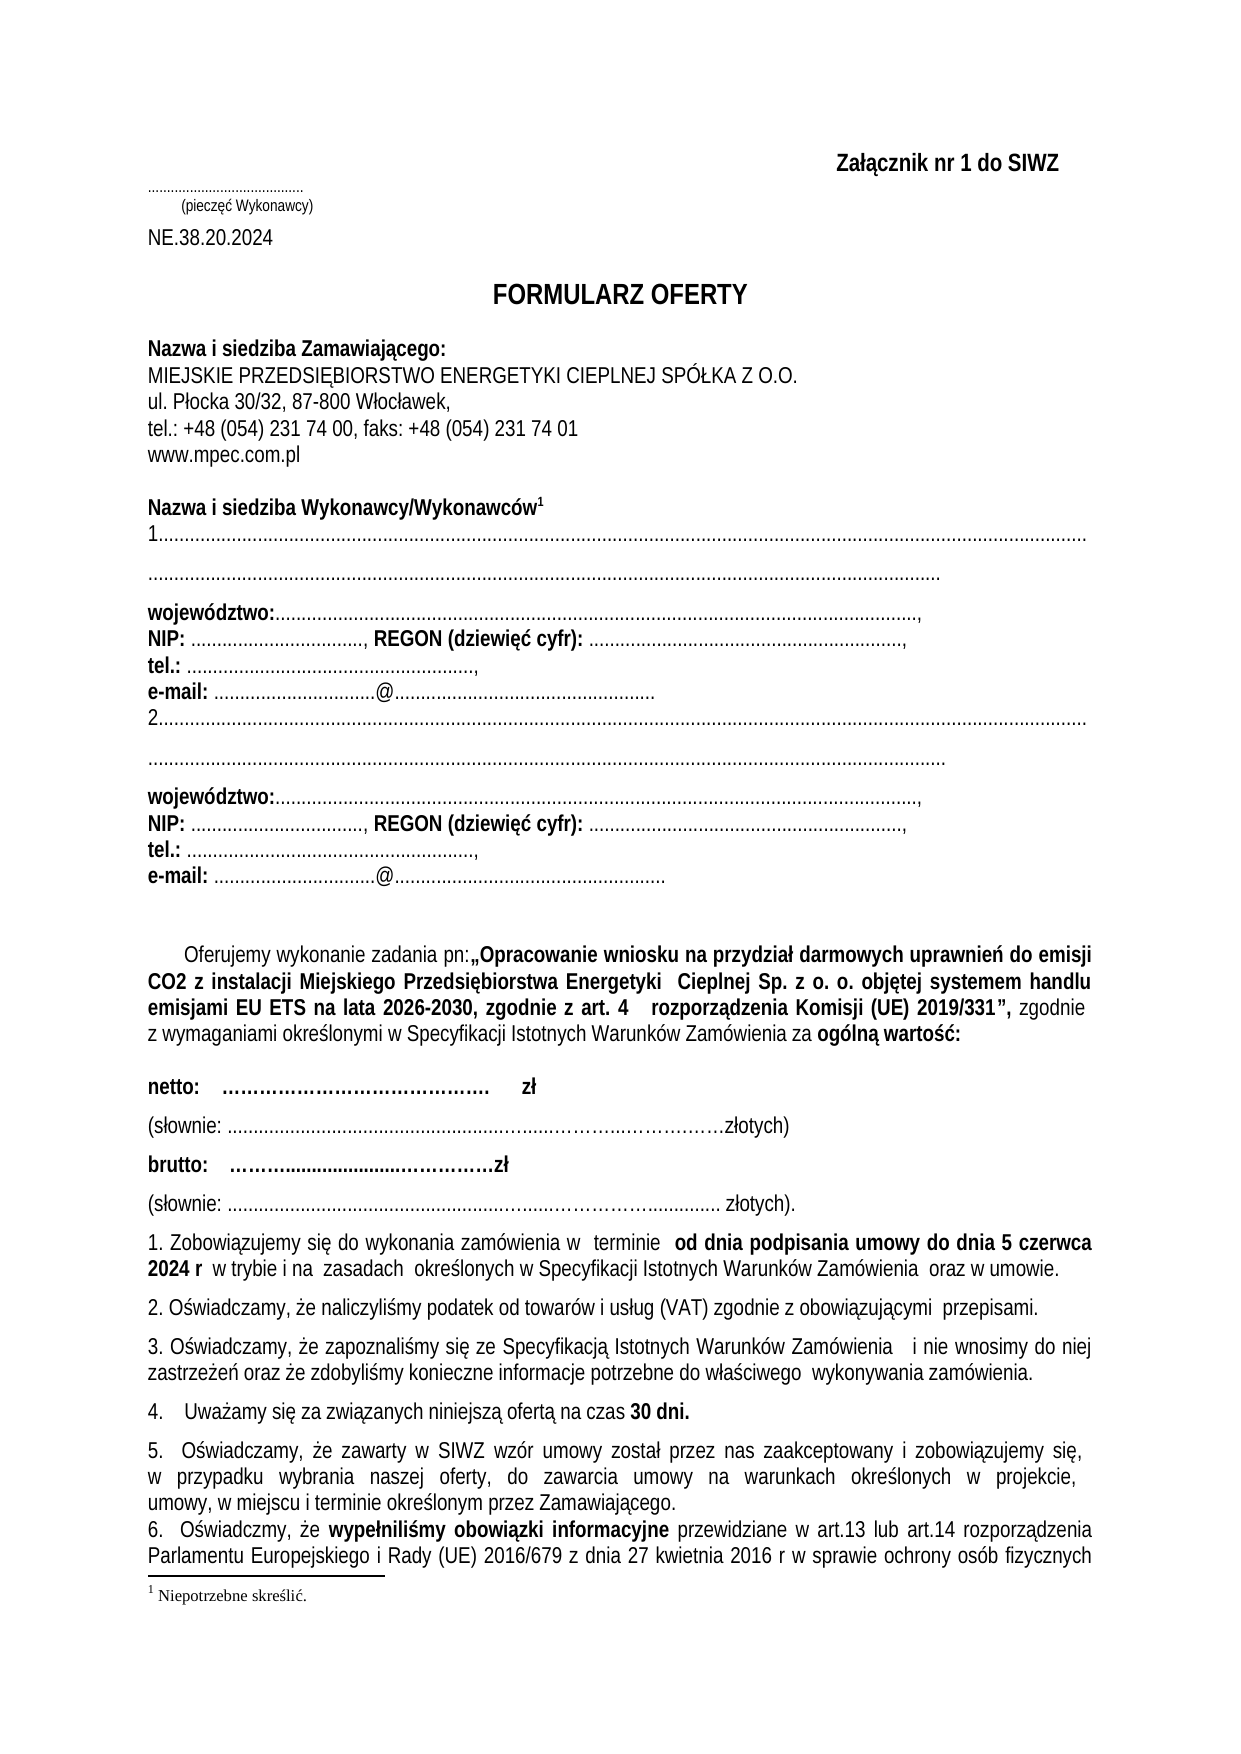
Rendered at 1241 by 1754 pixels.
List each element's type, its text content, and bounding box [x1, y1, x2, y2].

text e-mail: ...............................@.................................................. [148, 678, 1092, 704]
text ul. Płocka 30/32, 87-800 Włocławek, [148, 388, 1092, 414]
text 1. Zobowiązujemy się do wykonania zamówienia w terminie od dnia podpisania umowy do dnia 5 czerwca 2024 r w trybie i na zasadach określonych w Specyfikacji Istotnych Warunków Zamówienia oraz w umowie. [148, 1228, 1092, 1281]
text MIEJSKIE PRZEDSIĘBIORSTWO ENERGETYKI CIEPLNEJ SPÓŁKA Z O.O. [148, 362, 1092, 388]
text tel.: ......................................................., [148, 836, 1092, 862]
text 3. Oświadczamy, że zapoznaliśmy się ze Specyfikacją Istotnych Warunków Zamówienia i nie wnosimy do niej zastrzeżeń oraz że zdobyliśmy konieczne informacje potrzebne do właściwego wykonywania zamówienia. [148, 1333, 1092, 1385]
text Oferujemy wykonanie zadania pn:„Opracowanie wniosku na przydział darmowych uprawnień do emisji CO2 z instalacji Miejskiego Przedsiębiorstwa Energetyki Cieplnej Sp. z o. o. objętej systemem handlu emisjami EU ETS na lata 2026-2030, zgodnie z art. 4 rozporządzenia Komisji (UE) 2019/331”, zgodnie z wymaganiami określonymi w Specyfikacji Istotnych Warunków Zamówienia za ogólną wartość: [148, 941, 1092, 1047]
text e-mail: ...............................@.................................................... [148, 862, 1092, 889]
subtitle Nazwa i siedziba Zamawiającego: [148, 335, 1092, 362]
text brutto: ………......................……………zł [148, 1151, 1092, 1177]
text www.mpec.com.pl [148, 441, 1092, 467]
text (słownie: .....................................................…......…………….............. złotych). [148, 1190, 1092, 1216]
text tel.: +48 (054) 231 74 00, faks: +48 (054) 231 74 01 [148, 414, 1092, 441]
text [148, 1516, 1092, 1568]
text województwo:..........................................................................................................................., NIP: ................................., REGON (dziewięć cyfr): ............................................................, [148, 783, 1092, 836]
text tel.: ......................................................., [148, 652, 1092, 678]
text ......................................... [148, 176, 1092, 196]
text Załącznik nr 1 do SIWZ [148, 148, 1092, 176]
text 5. Oświadczamy, że zawarty w SIWZ wzór umowy został przez nas zaakceptowany i zobowiązujemy się, w przypadku wybrania naszej oferty, do zawarcia umowy na warunkach określonych w projekcie, umowy, w miejscu i terminie określonym przez Zamawiającego. [148, 1437, 1092, 1516]
text 4. Uważamy się za związanych niniejszą ofertą na czas 30 dni. [148, 1398, 1092, 1424]
text 2. Oświadczamy, że naliczyliśmy podatek od towarów i usług (VAT) zgodnie z obowiązującymi przepisami. [148, 1294, 1092, 1320]
text 1.......................................................................................................................................................................................................................................................................................................................................... [148, 520, 1092, 586]
text NE.38.20.2024 [148, 224, 1092, 251]
text netto: ……………………………………. zł [148, 1073, 1092, 1099]
text (słownie: .....................................................…......………...……….……złotych) [148, 1112, 1092, 1138]
text województwo:..........................................................................................................................., NIP: ................................., REGON (dziewięć cyfr): ............................................................, [148, 599, 1092, 652]
subtitle FORMULARZ OFERTY [148, 277, 1092, 310]
subtitle Nazwa i siedziba Wykonawcy/Wykonawców [148, 493, 1092, 520]
text (pieczęć Wykonawcy) [148, 196, 1092, 215]
text 2........................................................................................................................................................................................................................................................................................................................................... [148, 704, 1092, 770]
